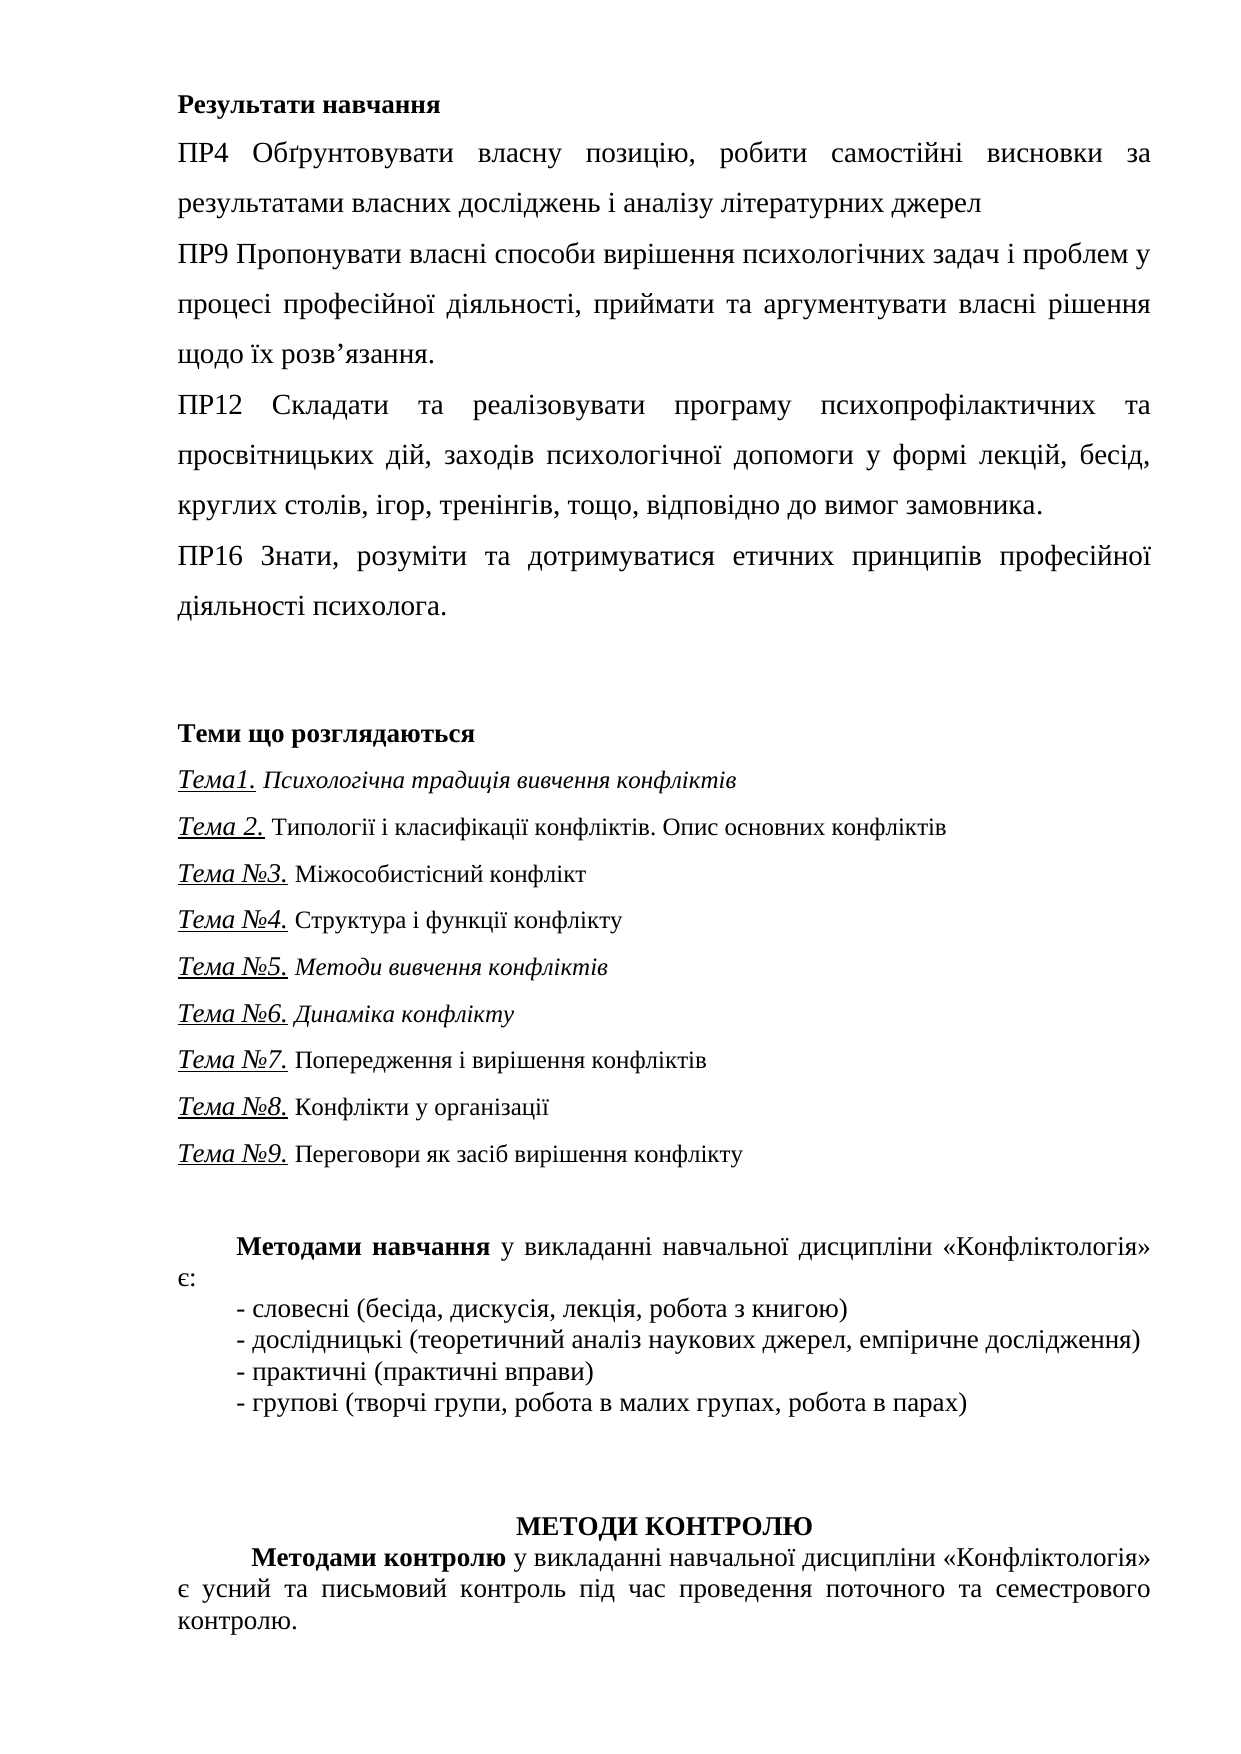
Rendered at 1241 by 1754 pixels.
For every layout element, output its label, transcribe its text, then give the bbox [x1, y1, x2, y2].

text Методами контролю у викладанні навчальної дисципліни «Конфліктологія» є усний та письмовий контроль під час проведення поточного та семестрового контролю. [177, 1541, 1152, 1635]
text ПР4 Обґрунтовувати власну позицію, робити самостійні висновки за результатами власних досліджень і аналізу літературних джерел [177, 135, 1152, 219]
text - групові (творчі групи, робота в малих групах, робота в парах) [177, 1386, 1152, 1417]
text Тема 2. Типології і класифікації конфліктів. Опис основних конфліктів [177, 810, 1152, 841]
text ПР9 Пропонувати власні способи вирішення психологічних задач і проблем у процесі професійної діяльності, приймати та аргументувати власні рішення щодо їх розв’язання. [177, 236, 1152, 370]
text Тема1. Психологічна традиція вивчення конфліктів [177, 763, 1152, 794]
text Тема №3. Міжособистісний конфлікт [177, 857, 1152, 888]
text МЕТОДИ КОНТРОЛЮ [177, 1510, 1152, 1541]
text - словесні (бесіда, дискусія, лекція, робота з книгою) [177, 1292, 1152, 1323]
text - дослідницькі (теоретичний аналіз наукових джерел, емпіричне дослідження) [177, 1323, 1152, 1354]
text Тема №8. Конфлікти у організації [177, 1090, 1152, 1121]
text - практичні (практичні вправи) [177, 1354, 1152, 1386]
text Теми що розглядаються [177, 717, 1152, 748]
text Тема №4. Структура і функції конфлікту [177, 903, 1152, 934]
text ПР16 Знати, розуміти та дотримуватися етичних принципів професійної діяльності психолога. [177, 538, 1152, 622]
text Методами навчання у викладанні навчальної дисципліни «Конфліктологія» є: [177, 1230, 1152, 1292]
text Результати навчання [177, 89, 1152, 120]
text Тема №7. Попередження і вирішення конфліктів [177, 1043, 1152, 1074]
text Тема №6. Динаміка конфлікту [177, 997, 1152, 1028]
text Тема №9. Переговори як засіб вирішення конфлікту [177, 1137, 1152, 1168]
text ПР12 Складати та реалізовувати програму психопрофілактичних та просвітницьких дій, заходів психологічної допомоги у формі лекцій, бесід, круглих столів, ігор, тренінгів, тощо, відповідно до вимог замовника. [177, 387, 1152, 521]
text Тема №5. Методи вивчення конфліктів [177, 950, 1152, 981]
